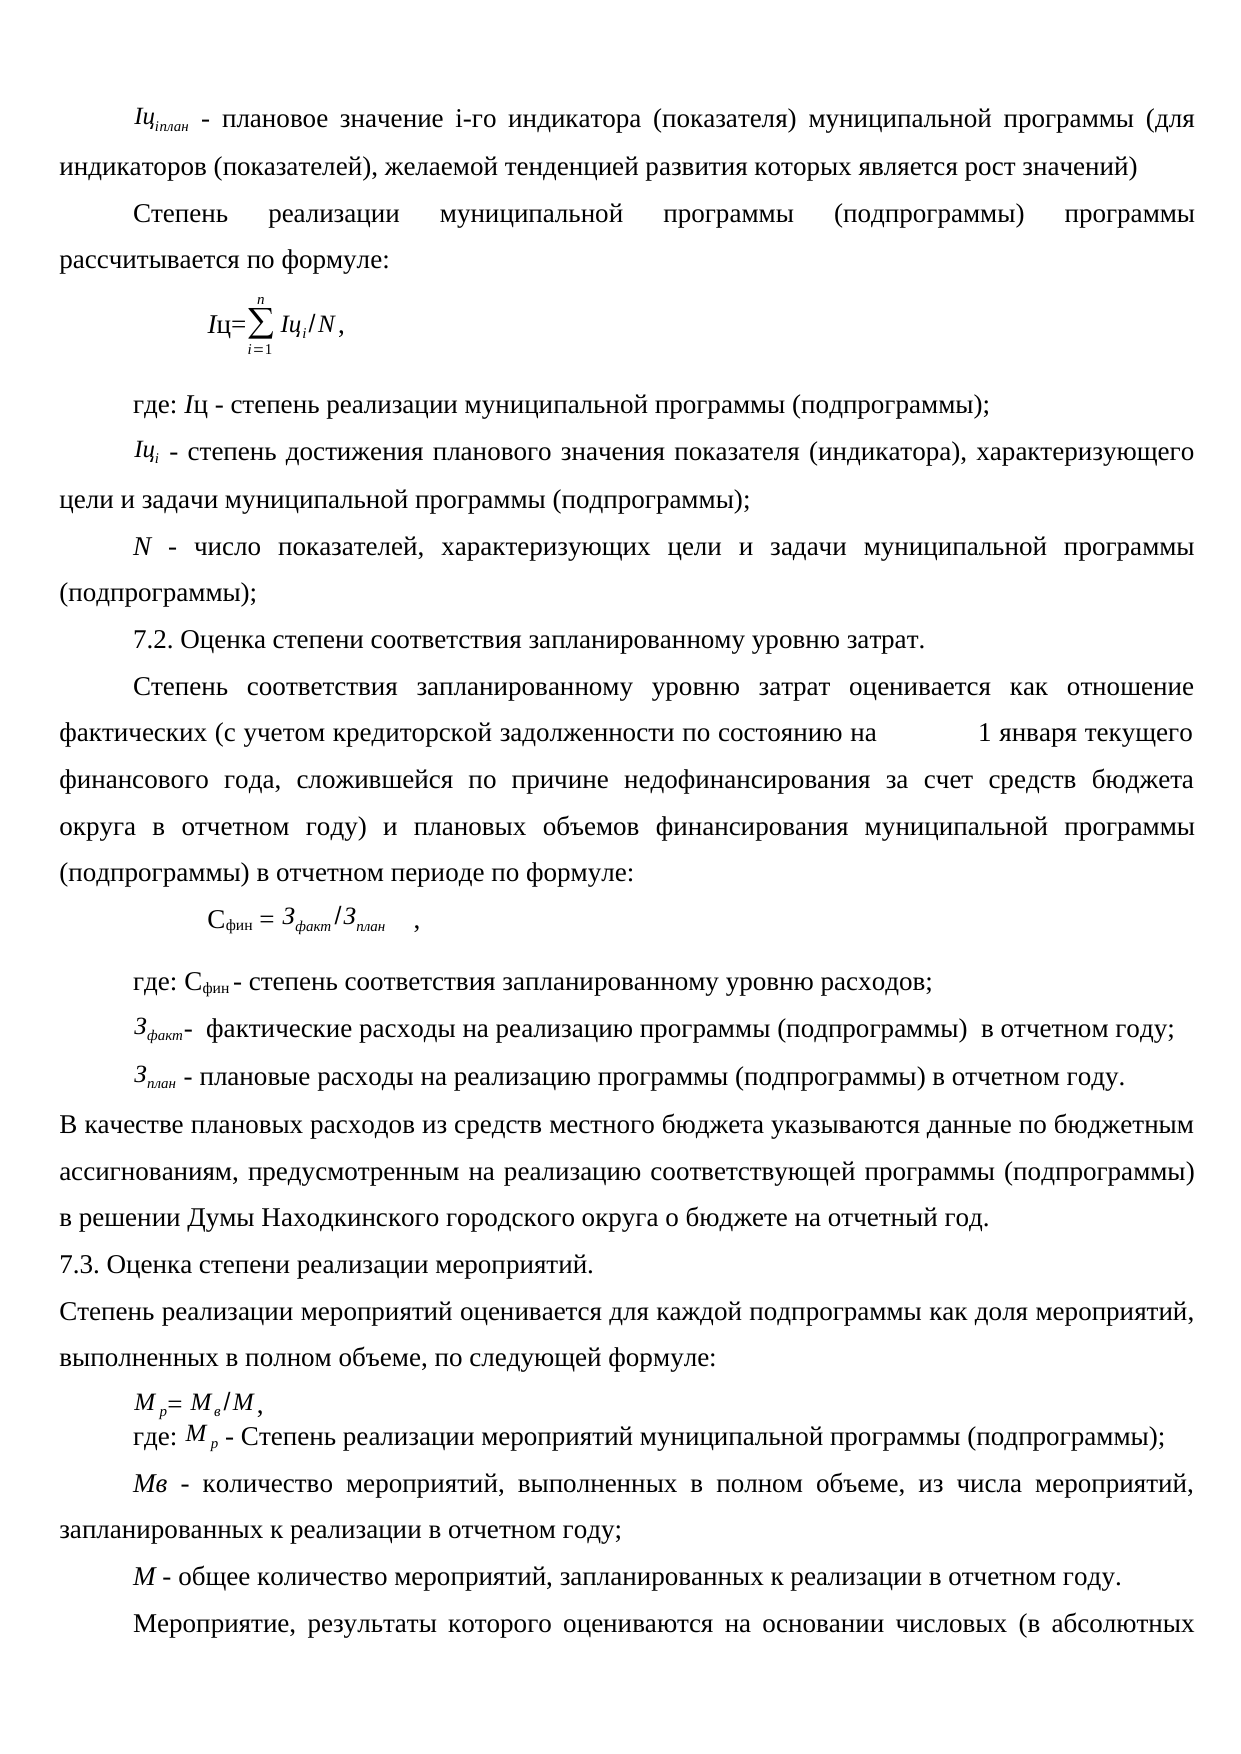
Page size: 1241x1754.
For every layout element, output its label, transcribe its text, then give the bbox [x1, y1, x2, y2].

text где: Iц - степень реализации муниципальной программы (подпрограммы); [59, 389, 1196, 420]
text М - общее количество мероприятий, запланированных к реализации в отчетном году. [59, 1560, 1196, 1591]
text - фактические расходы на реализацию программы (подпрограммы) в отчетном году; [59, 1012, 1196, 1045]
text Степень реализации муниципальной программы (подпрограммы) программы рассчитывается по формуле: [59, 197, 1196, 275]
text где: Сфин - степень соответствия запланированному уровню расходов; [59, 965, 1196, 997]
text Сфин = , [59, 903, 1196, 934]
text Степень реализации мероприятий оценивается для каждой подпрограммы как доля мероприятий, выполненных в полном объеме, по следующей формуле: [59, 1294, 1196, 1372]
text = , [59, 1388, 1196, 1420]
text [59, 1607, 1196, 1638]
text 7.2. Оценка степени соответствия запланированному уровню затрат. [59, 623, 1196, 654]
text N - число показателей, характеризующих цели и задачи муниципальной программы (подпрограммы); [59, 529, 1196, 607]
text 7.3. Оценка степени реализации мероприятий. [59, 1248, 1196, 1279]
text Мв - количество мероприятий, выполненных в полном объеме, из числа мероприятий, запланированных к реализации в отчетном году; [59, 1467, 1196, 1545]
text - плановое значение i-го индикатора (показателя) муниципальной программы (для индикаторов (показателей), желаемой тенденцией развития которых является рост значений) [59, 103, 1196, 181]
text где: - Степень реализации мероприятий муниципальной программы (подпрограммы); [59, 1420, 1196, 1451]
text Степень соответствия запланированному уровню затрат оценивается как отношение фактических (с учетом кредиторской задолженности по состоянию на 1 января текущего финансового года, сложившейся по причине недофинансирования за счет средств бюджета округа в отчетном году) и плановых объемов финансирования муниципальной программы (подпрограммы) в отчетном периоде по формуле: [59, 669, 1196, 887]
text - плановые расходы на реализацию программы (подпрограммы) в отчетном году. [59, 1060, 1196, 1092]
text В качестве плановых расходов из средств местного бюджета указываются данные по бюджетным ассигнованиям, предусмотренным на реализацию соответствующей программы (подпрограммы) в решении Думы Находкинского городского округа о бюджете на отчетный год. [59, 1108, 1196, 1232]
text - степень достижения планового значения показателя (индикатора), характеризующего цели и задачи муниципальной программы (подпрограммы); [59, 435, 1196, 514]
text Iц=, [59, 290, 1196, 357]
